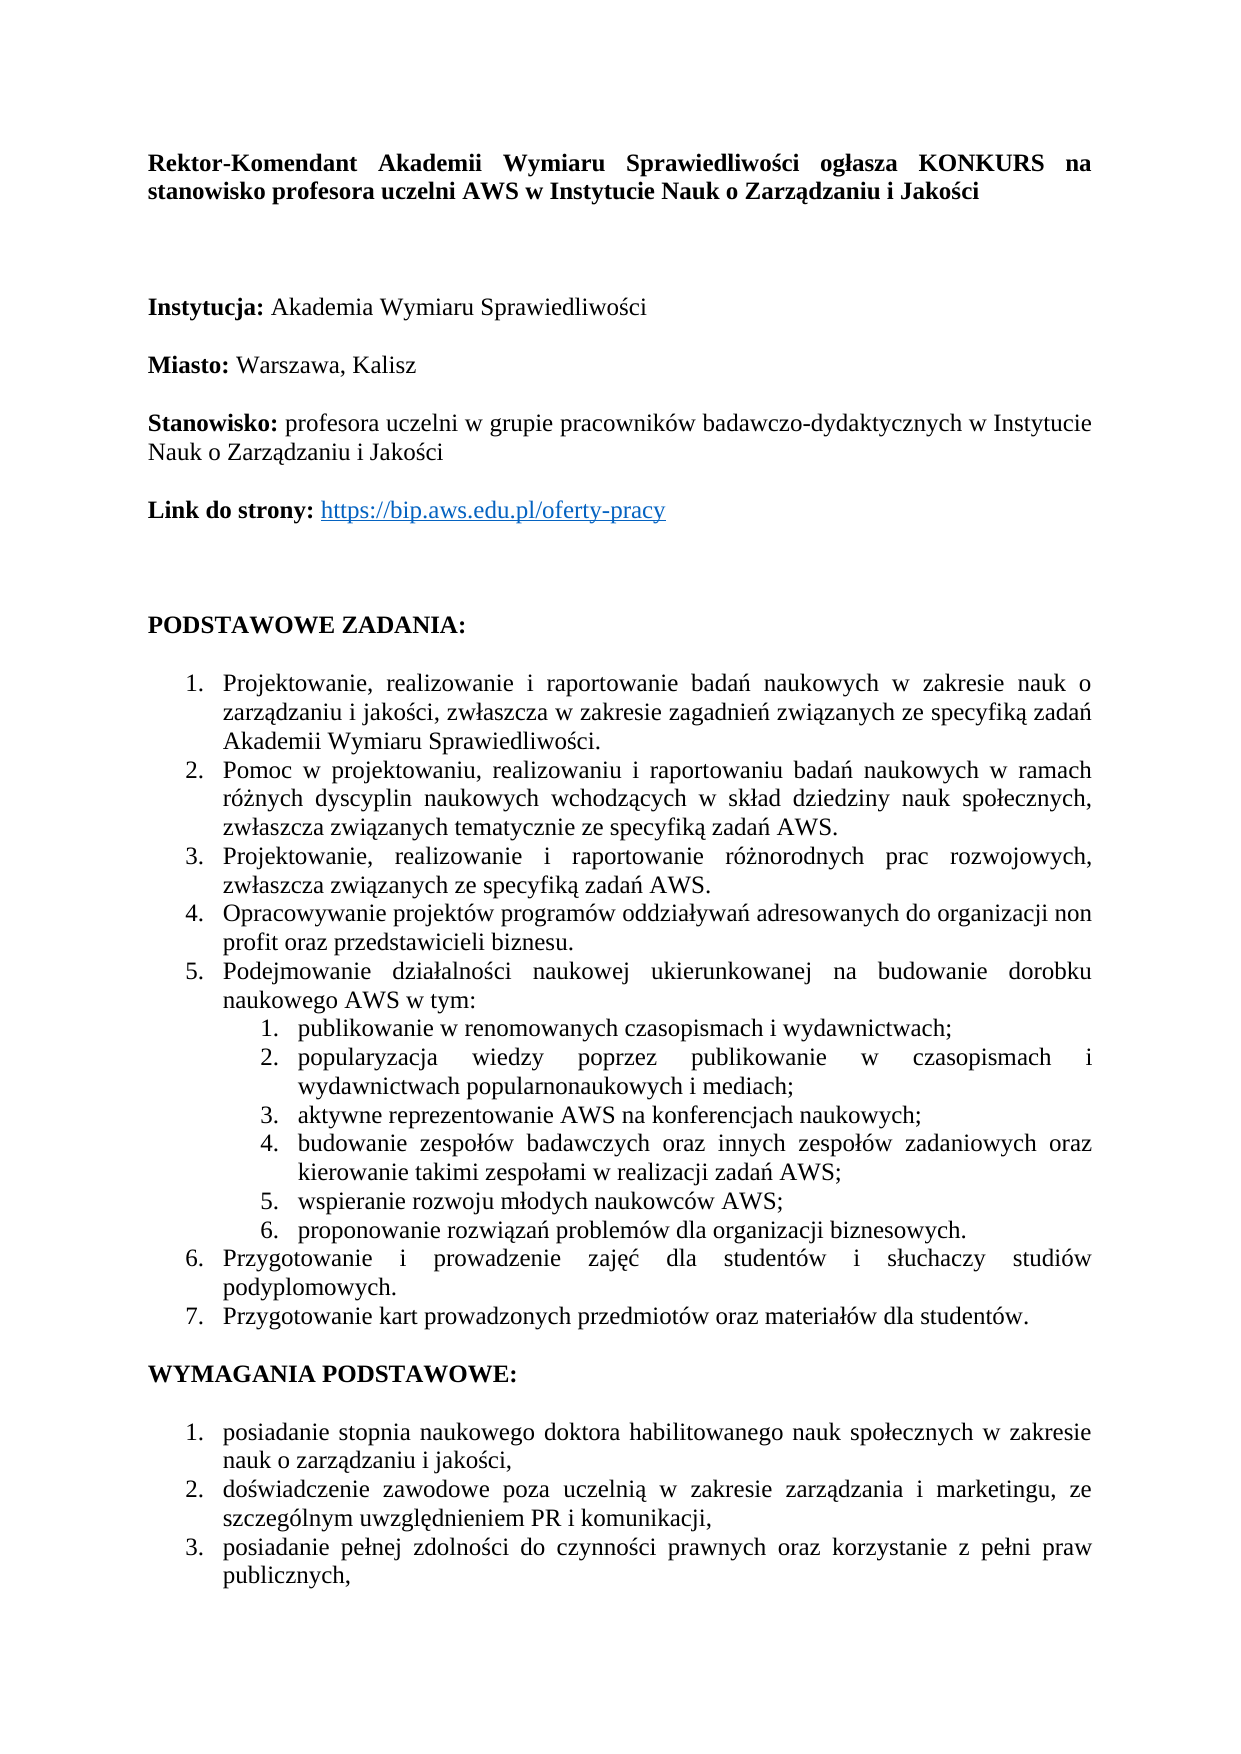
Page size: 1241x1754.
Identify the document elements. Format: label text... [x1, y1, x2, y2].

text Rektor-Komendant Akademii Wymiaru Sprawiedliwości ogłasza KONKURS na stanowisko profesora uczelni AWS w Instytucie Nauk o Zarządzaniu i Jakości [148, 148, 1093, 205]
text PODSTAWOWE ZADANIA: [148, 611, 1093, 639]
list posiadanie pełnej zdolności do czynności prawnych oraz korzystanie z pełni praw publicznych, [185, 1532, 1093, 1589]
list popularyzacja wiedzy poprzez publikowanie w czasopismach i wydawnictwach popularnonaukowych i mediach; [260, 1042, 1093, 1100]
text Link do strony: https://bip.aws.edu.pl/oferty-pracy [148, 495, 1093, 523]
list Projektowanie, realizowanie i raportowanie różnorodnych prac rozwojowych, zwłaszcza związanych ze specyfiką zadań AWS. [185, 841, 1093, 898]
list proponowanie rozwiązań problemów dla organizacji biznesowych. [260, 1215, 1093, 1243]
text Miasto: Warszawa, Kalisz [148, 350, 1093, 379]
list Podejmowanie działalności naukowej ukierunkowanej na budowanie dorobku naukowego AWS w tym: [185, 956, 1093, 1013]
text Stanowisko: profesora uczelni w grupie pracowników badawczo-dydaktycznych w Instytucie Nauk o Zarządzaniu i Jakości [148, 408, 1093, 466]
list Pomoc w projektowaniu, realizowaniu i raportowaniu badań naukowych w ramach różnych dyscyplin naukowych wchodzących w skład dziedziny nauk społecznych, zwłaszcza związanych tematycznie ze specyfiką zadań AWS. [185, 755, 1093, 841]
list Opracowywanie projektów programów oddziaływań adresowanych do organizacji non profit oraz przedstawicieli biznesu. [185, 898, 1093, 956]
list Przygotowanie kart prowadzonych przedmiotów oraz materiałów dla studentów. [185, 1301, 1093, 1330]
list wspieranie rozwoju młodych naukowców AWS; [260, 1186, 1093, 1215]
list budowanie zespołów badawczych oraz innych zespołów zadaniowych oraz kierowanie takimi zespołami w realizacji zadań AWS; [260, 1128, 1093, 1186]
list posiadanie stopnia naukowego doktora habilitowanego nauk społecznych w zakresie nauk o zarządzaniu i jakości, [185, 1417, 1093, 1474]
list doświadczenie zawodowe poza uczelnią w zakresie zarządzania i marketingu, ze szczególnym uwzględnieniem PR i komunikacji, [185, 1474, 1093, 1532]
list Projektowanie, realizowanie i raportowanie badań naukowych w zakresie nauk o zarządzaniu i jakości, zwłaszcza w zakresie zagadnień związanych ze specyfiką zadań Akademii Wymiaru Sprawiedliwości. [185, 668, 1093, 755]
text WYMAGANIA PODSTAWOWE: [148, 1359, 1093, 1388]
list Przygotowanie i prowadzenie zajęć dla studentów i słuchaczy studiów podyplomowych. [185, 1243, 1093, 1301]
list aktywne reprezentowanie AWS na konferencjach naukowych; [260, 1100, 1093, 1128]
text Instytucja: Akademia Wymiaru Sprawiedliwości [148, 292, 1093, 321]
list publikowanie w renomowanych czasopismach i wydawnictwach; [260, 1013, 1093, 1042]
